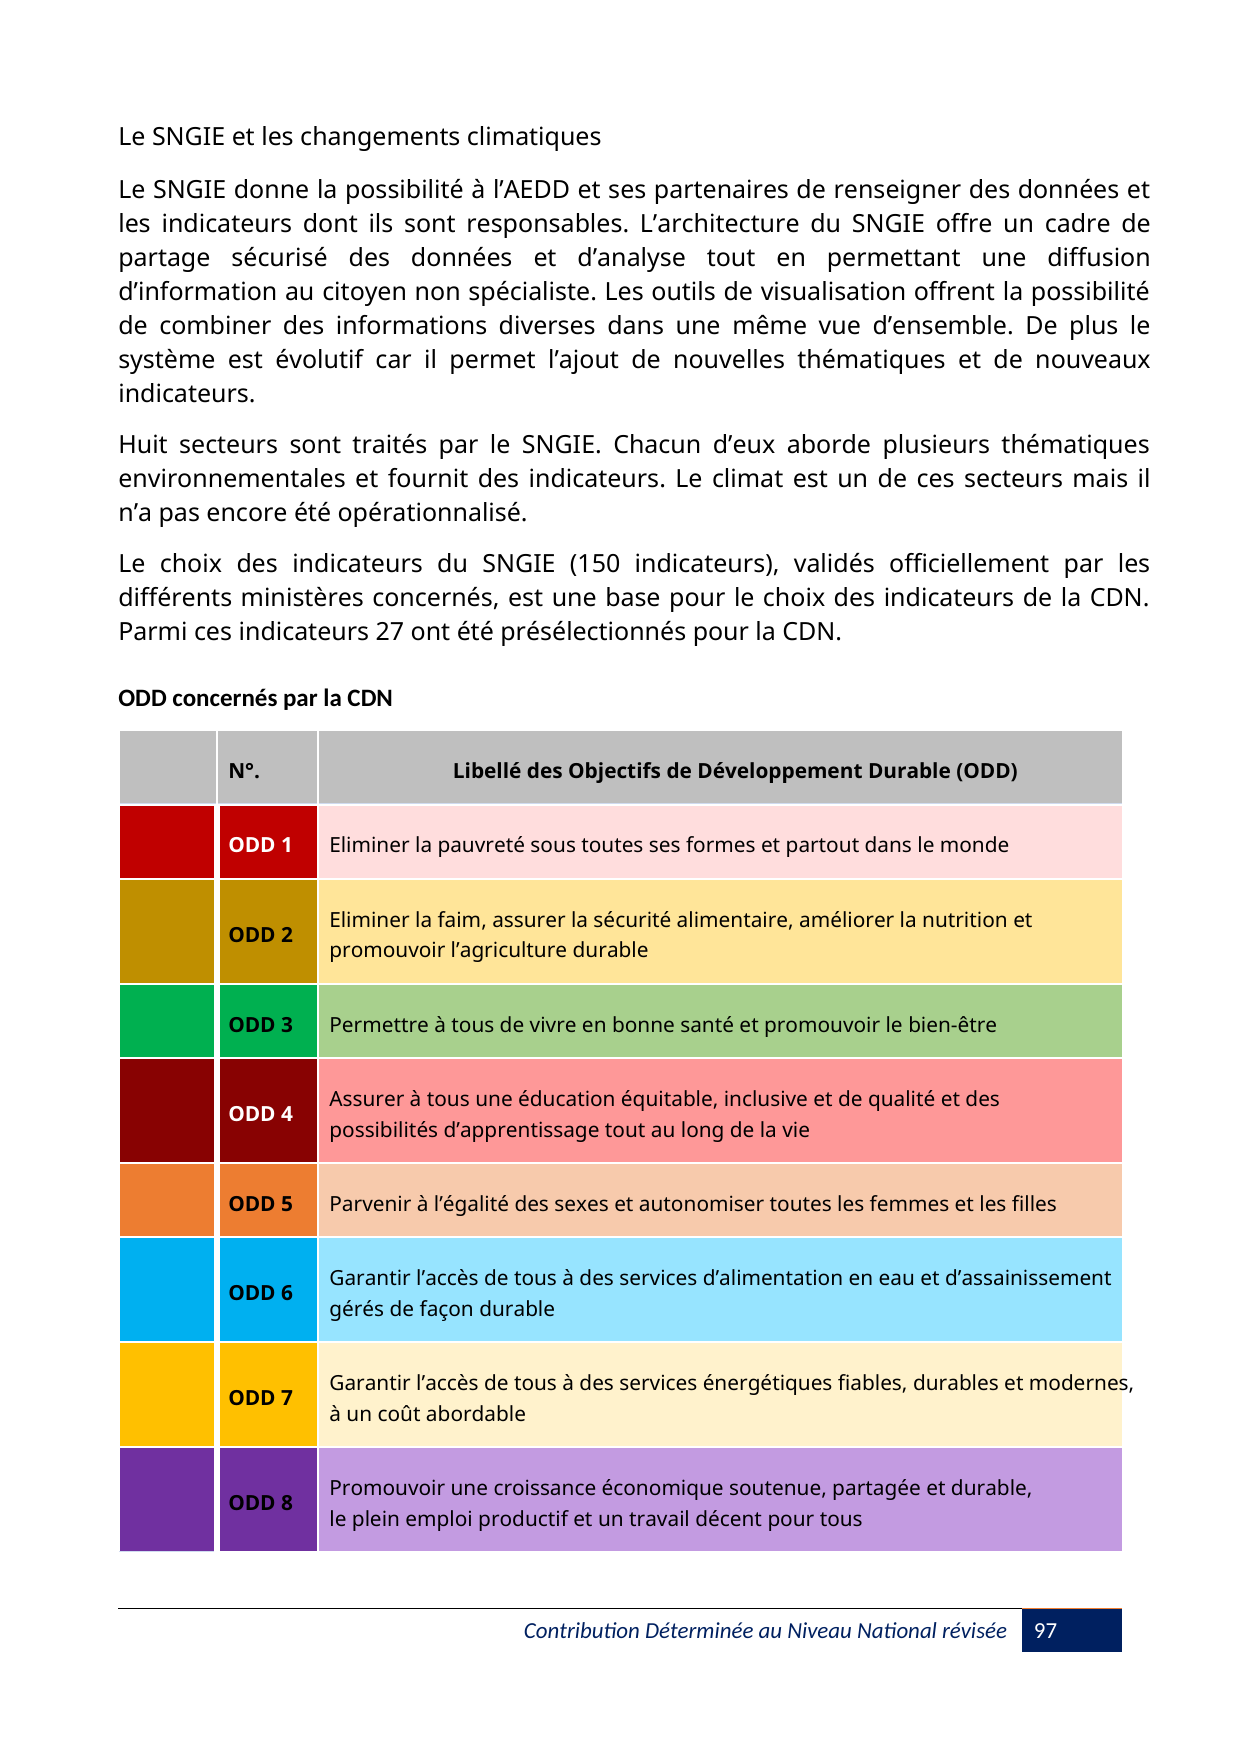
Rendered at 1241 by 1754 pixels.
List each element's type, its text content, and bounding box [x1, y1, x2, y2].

text Le SNGIE donne la possibilité à l’AEDD et ses partenaires de renseigner des données et les indicateurs dont ils sont responsables. L’architecture du SNGIE offre un cadre de partage sécurisé des données et d’analyse tout en permettant une diffusion d’information au citoyen non spécialiste. Les outils de visualisation offrent la possibilité de combiner des informations diverses dans une même vue d’ensemble. De plus le système est évolutif car il permet l’ajout de nouvelles thématiques et de nouveaux indicateurs. [118, 172, 1152, 410]
table_cell [120, 985, 214, 1057]
table_cell ODD 2 [220, 880, 317, 983]
text ODD concernés par la CDN [118, 682, 1152, 712]
table_cell ODD 8 [220, 1448, 317, 1551]
table_cell [120, 1059, 214, 1162]
table_cell Permettre à tous de vivre en bonne santé et promouvoir le bien-être [319, 985, 1122, 1057]
table_cell Eliminer la pauvreté sous toutes ses formes et partout dans le monde [319, 806, 1122, 878]
table_cell Assurer à tous une éducation équitable, inclusive et de qualité et des possibilités d’apprentissage tout au long de la vie [319, 1059, 1122, 1162]
table_cell ODD 7 [220, 1343, 317, 1446]
table_cell ODD 6 [220, 1238, 317, 1341]
table_cell ODD 5 [220, 1164, 317, 1236]
table_cell Garantir l’accès de tous à des services d’alimentation en eau et d’assainissement gérés de façon durable [319, 1238, 1122, 1341]
text Huit secteurs sont traités par le SNGIE. Chacun d’eux aborde plusieurs thématiques environnementales et fournit des indicateurs. Le climat est un de ces secteurs mais il n’a pas encore été opérationnalisé. [118, 427, 1152, 529]
table_header [120, 731, 216, 803]
table_cell [120, 1448, 214, 1551]
table_header N°. [218, 731, 317, 803]
table_cell ODD 1 [220, 806, 317, 878]
table_cell [120, 880, 214, 983]
table_cell ODD 4 [220, 1059, 317, 1162]
table_cell Eliminer la faim, assurer la sécurité alimentaire, améliorer la nutrition et promouvoir l’agriculture durable [319, 880, 1122, 983]
table_cell Promouvoir une croissance économique soutenue, partagée et durable, le plein emploi productif et un travail décent pour tous [319, 1448, 1122, 1551]
table_header Libellé des Objectifs de Développement Durable (ODD) [319, 731, 1122, 803]
table_cell [120, 1238, 214, 1341]
table_cell [120, 806, 214, 878]
table_cell ODD 3 [220, 985, 317, 1057]
table_cell [120, 1343, 214, 1446]
text Le SNGIE et les changements climatiques [118, 118, 1152, 152]
table_cell Garantir l’accès de tous à des services énergétiques fiables, durables et modernes, à un coût abordable [319, 1343, 1122, 1446]
table_cell Parvenir à l’égalité des sexes et autonomiser toutes les femmes et les filles [319, 1164, 1122, 1236]
table_cell [120, 1164, 214, 1236]
text Le choix des indicateurs du SNGIE (150 indicateurs), validés officiellement par les différents ministères concernés, est une base pour le choix des indicateurs de la CDN. Parmi ces indicateurs 27 ont été présélectionnés pour la CDN. [118, 546, 1152, 648]
